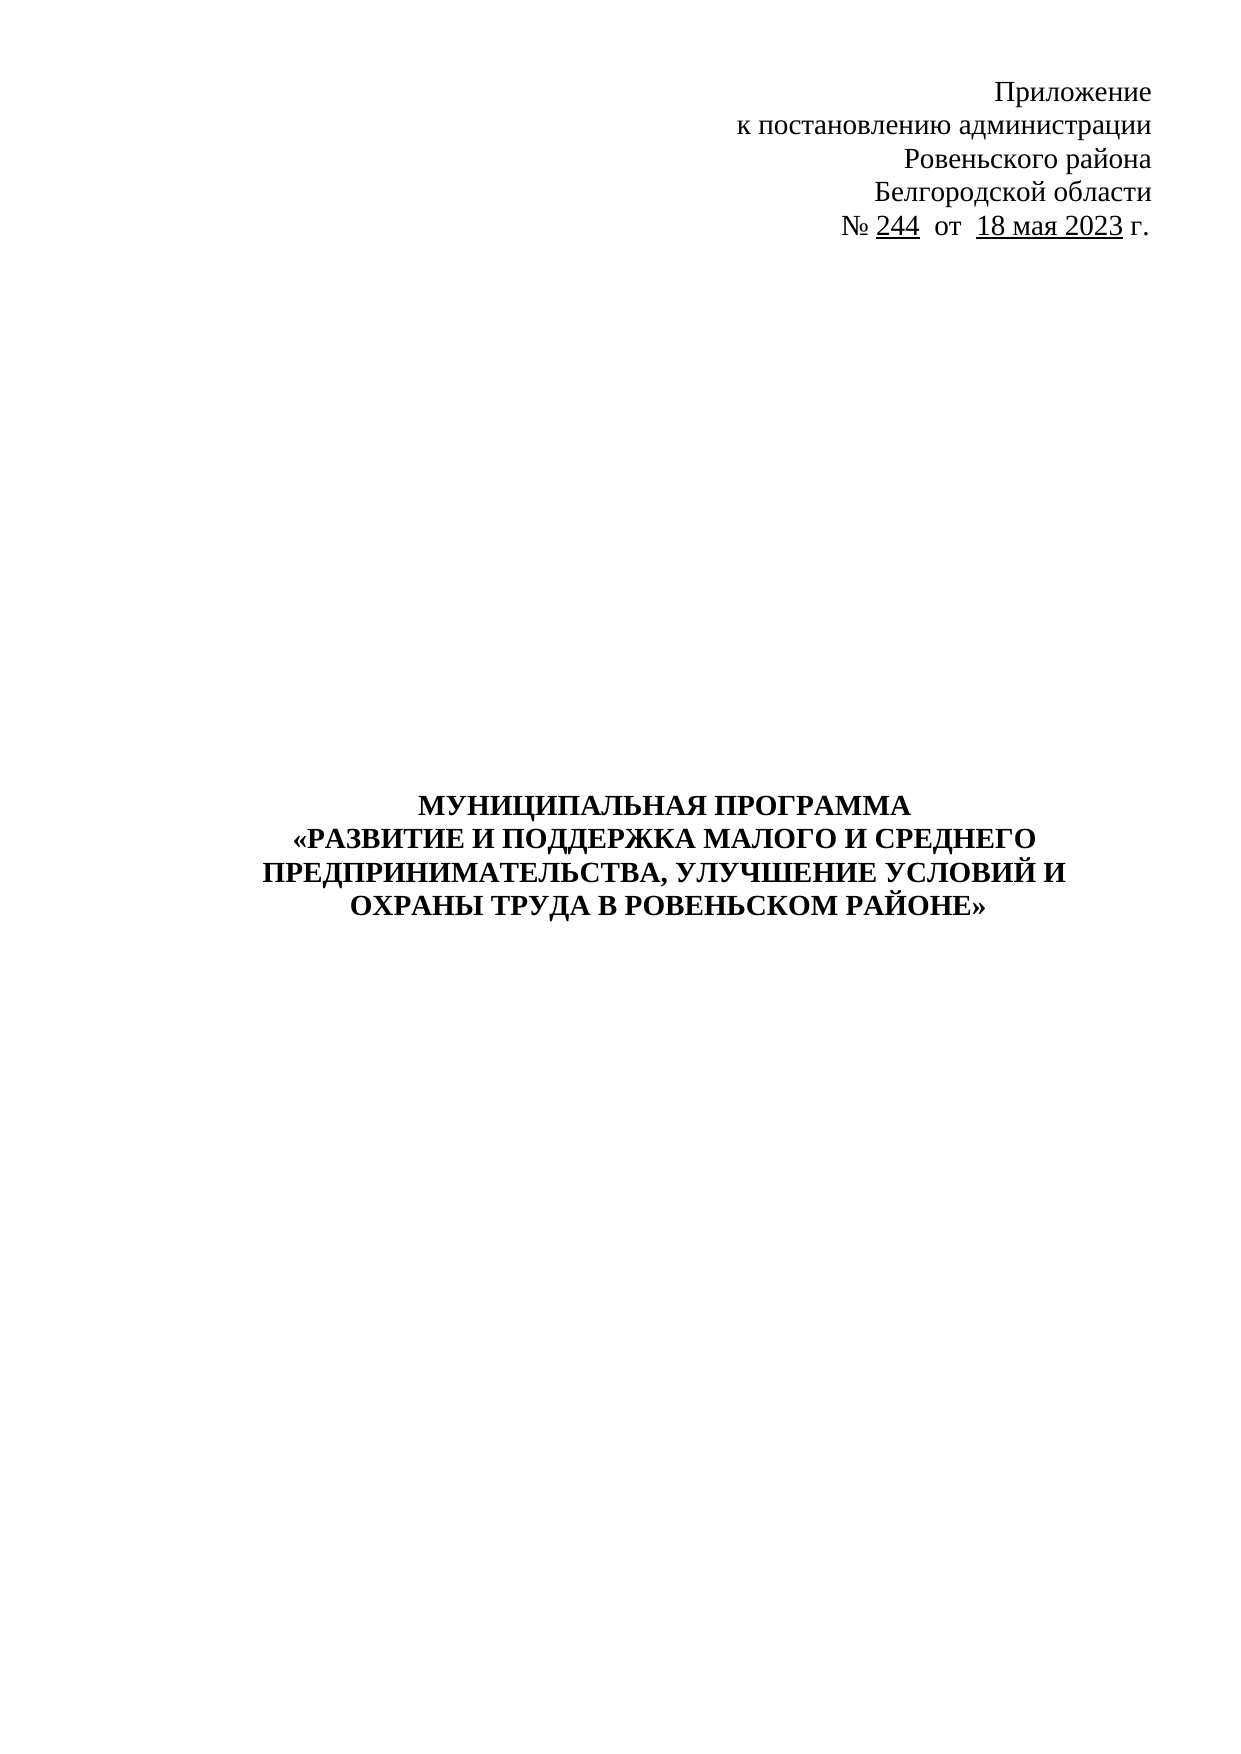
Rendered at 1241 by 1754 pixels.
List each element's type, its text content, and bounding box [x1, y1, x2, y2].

text МУНИЦИПАЛЬНАЯ ПРОГРАММА [177, 788, 1152, 821]
text «РАЗВИТИЕ И ПОДДЕРЖКА МАЛОГО И СРЕДНЕГО ПРЕДПРИНИМАТЕЛЬСТВА, УЛУЧШЕНИЕ УСЛОВИЙ И [177, 821, 1152, 888]
text Ровеньского района [177, 141, 1152, 174]
text Белгородской области [177, 174, 1152, 208]
text ОХРАНЫ ТРУДА В РОВЕНЬСКОМ РАЙОНЕ» [177, 888, 1152, 922]
text Приложение [177, 74, 1152, 107]
text к постановлению администрации [177, 107, 1152, 141]
text № 244 от 18 мая 2023 г. [177, 208, 1152, 242]
